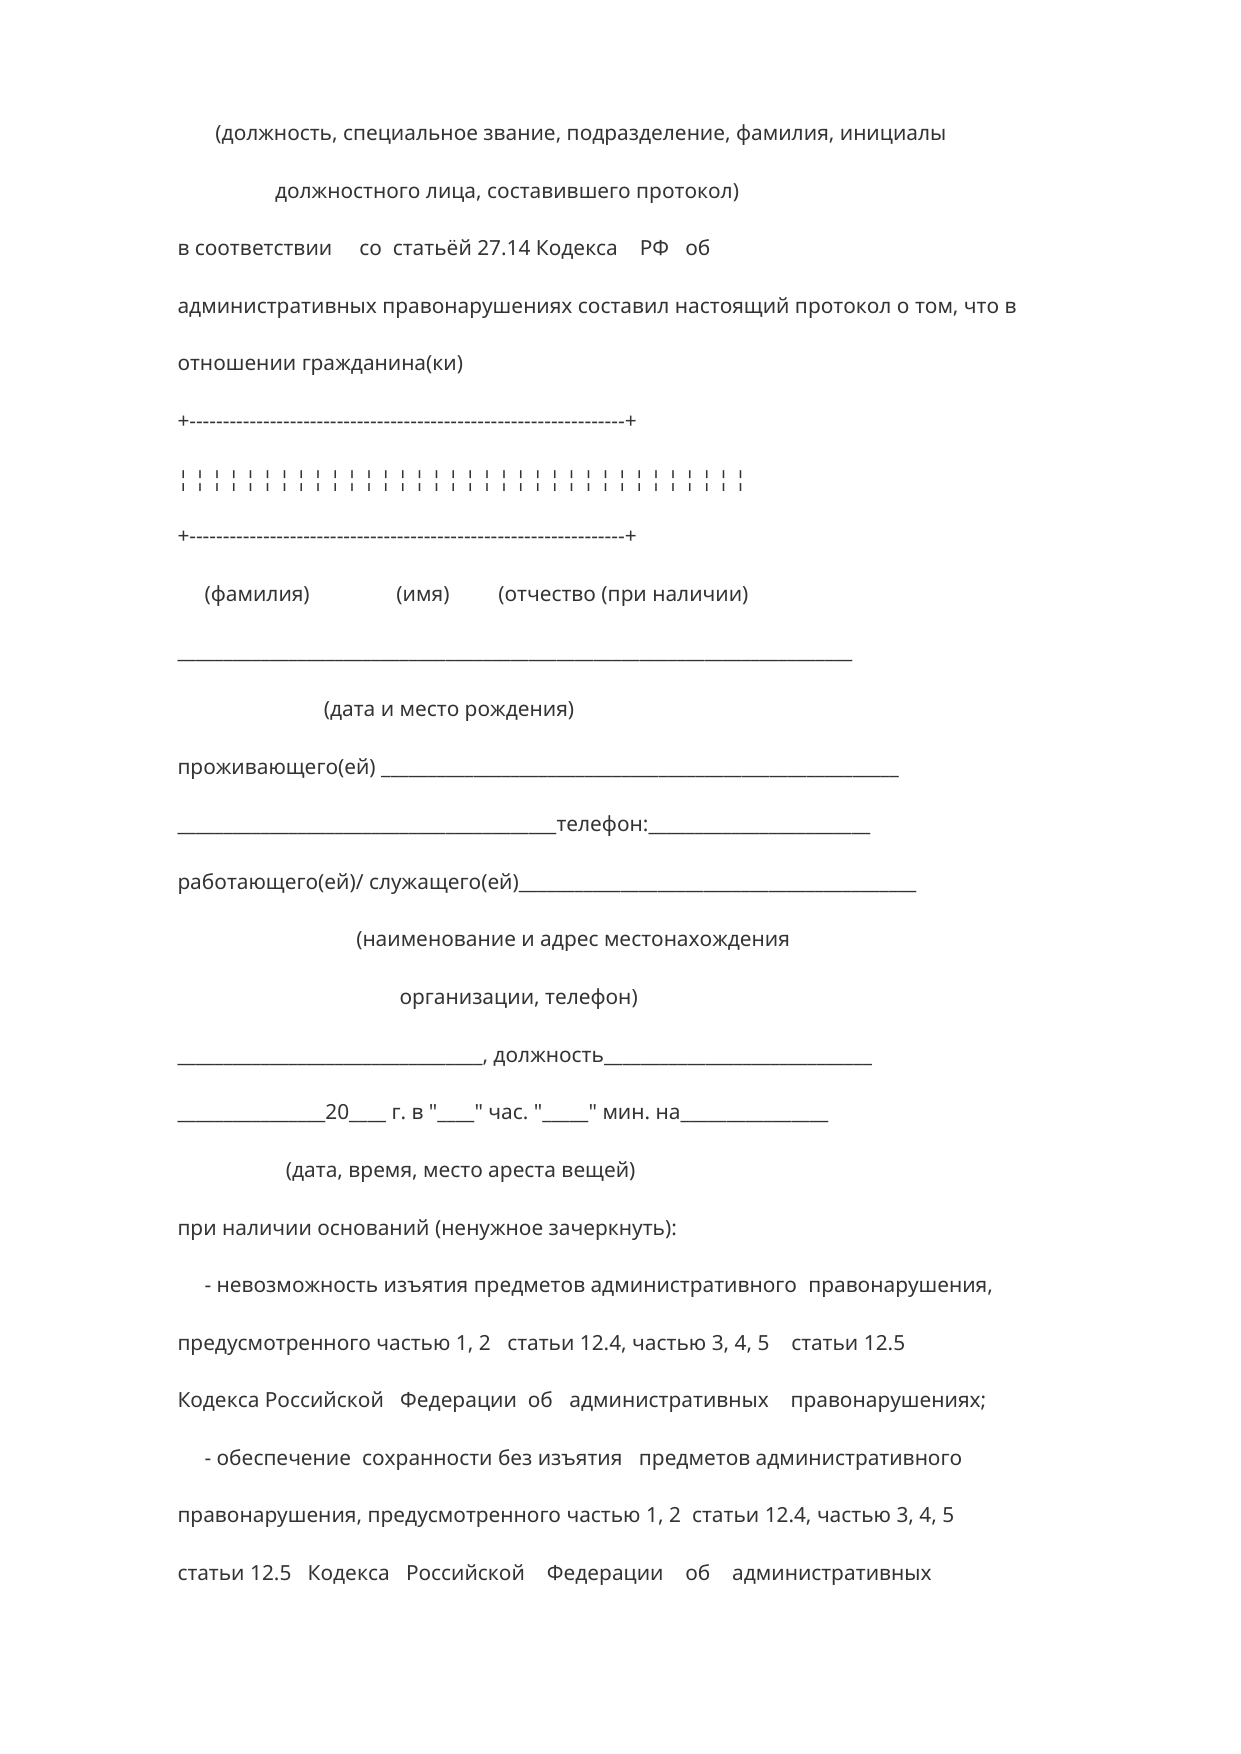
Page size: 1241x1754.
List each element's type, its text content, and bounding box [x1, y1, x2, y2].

text (наименование и адрес местонахождения [177, 924, 1152, 953]
text статьи 12.5 Кодекса Российской Федерации об административных [177, 1558, 1152, 1587]
text - обеспечение сохранности без изъятия предметов административного [177, 1443, 1152, 1471]
text административных правонарушениях составил настоящий протокол о том, что в [177, 291, 1152, 319]
text - невозможность изъятия предметов административного правонарушения, [177, 1270, 1152, 1299]
text _________________________________________________________________________ [177, 637, 1152, 665]
text (должность, специальное звание, подразделение, фамилия, инициалы [177, 118, 1152, 147]
text (дата, время, место ареста вещей) [177, 1155, 1152, 1183]
text в соответствии со статьёй 27.14 Кодекса РФ об [177, 233, 1152, 262]
text (фамилия) (имя) (отчество (при наличии) [177, 579, 1152, 607]
text _________________________________________телефон:________________________ [177, 809, 1152, 838]
text предусмотренного частью 1, 2 статьи 12.4, частью 3, 4, 5 статьи 12.5 [177, 1328, 1152, 1356]
text +-----------------------------------------------------------------+ [177, 521, 1152, 550]
text правонарушения, предусмотренного частью 1, 2 статьи 12.4, частью 3, 4, 5 [177, 1501, 1152, 1529]
text Кодекса Российской Федерации об административных правонарушениях; [177, 1385, 1152, 1414]
text организации, телефон) [177, 982, 1152, 1011]
text _________________________________, должность_____________________________ [177, 1040, 1152, 1068]
text +-----------------------------------------------------------------+ [177, 406, 1152, 434]
text работающего(ей)/ служащего(ей)___________________________________________ [177, 867, 1152, 895]
text ________________20____ г. в "____" час. "_____" мин. на________________ [177, 1097, 1152, 1126]
text проживающего(ей) ________________________________________________________ [177, 752, 1152, 780]
text ¦ ¦ ¦ ¦ ¦ ¦ ¦ ¦ ¦ ¦ ¦ ¦ ¦ ¦ ¦ ¦ ¦ ¦ ¦ ¦ ¦ ¦ ¦ ¦ ¦ ¦ ¦ ¦ ¦ ¦ ¦ ¦ ¦ ¦ [177, 464, 1152, 492]
text отношении гражданина(ки) [177, 348, 1152, 377]
text должностного лица, составившего протокол) [177, 176, 1152, 204]
text (дата и место рождения) [177, 694, 1152, 723]
text при наличии оснований (ненужное зачеркнуть): [177, 1213, 1152, 1241]
